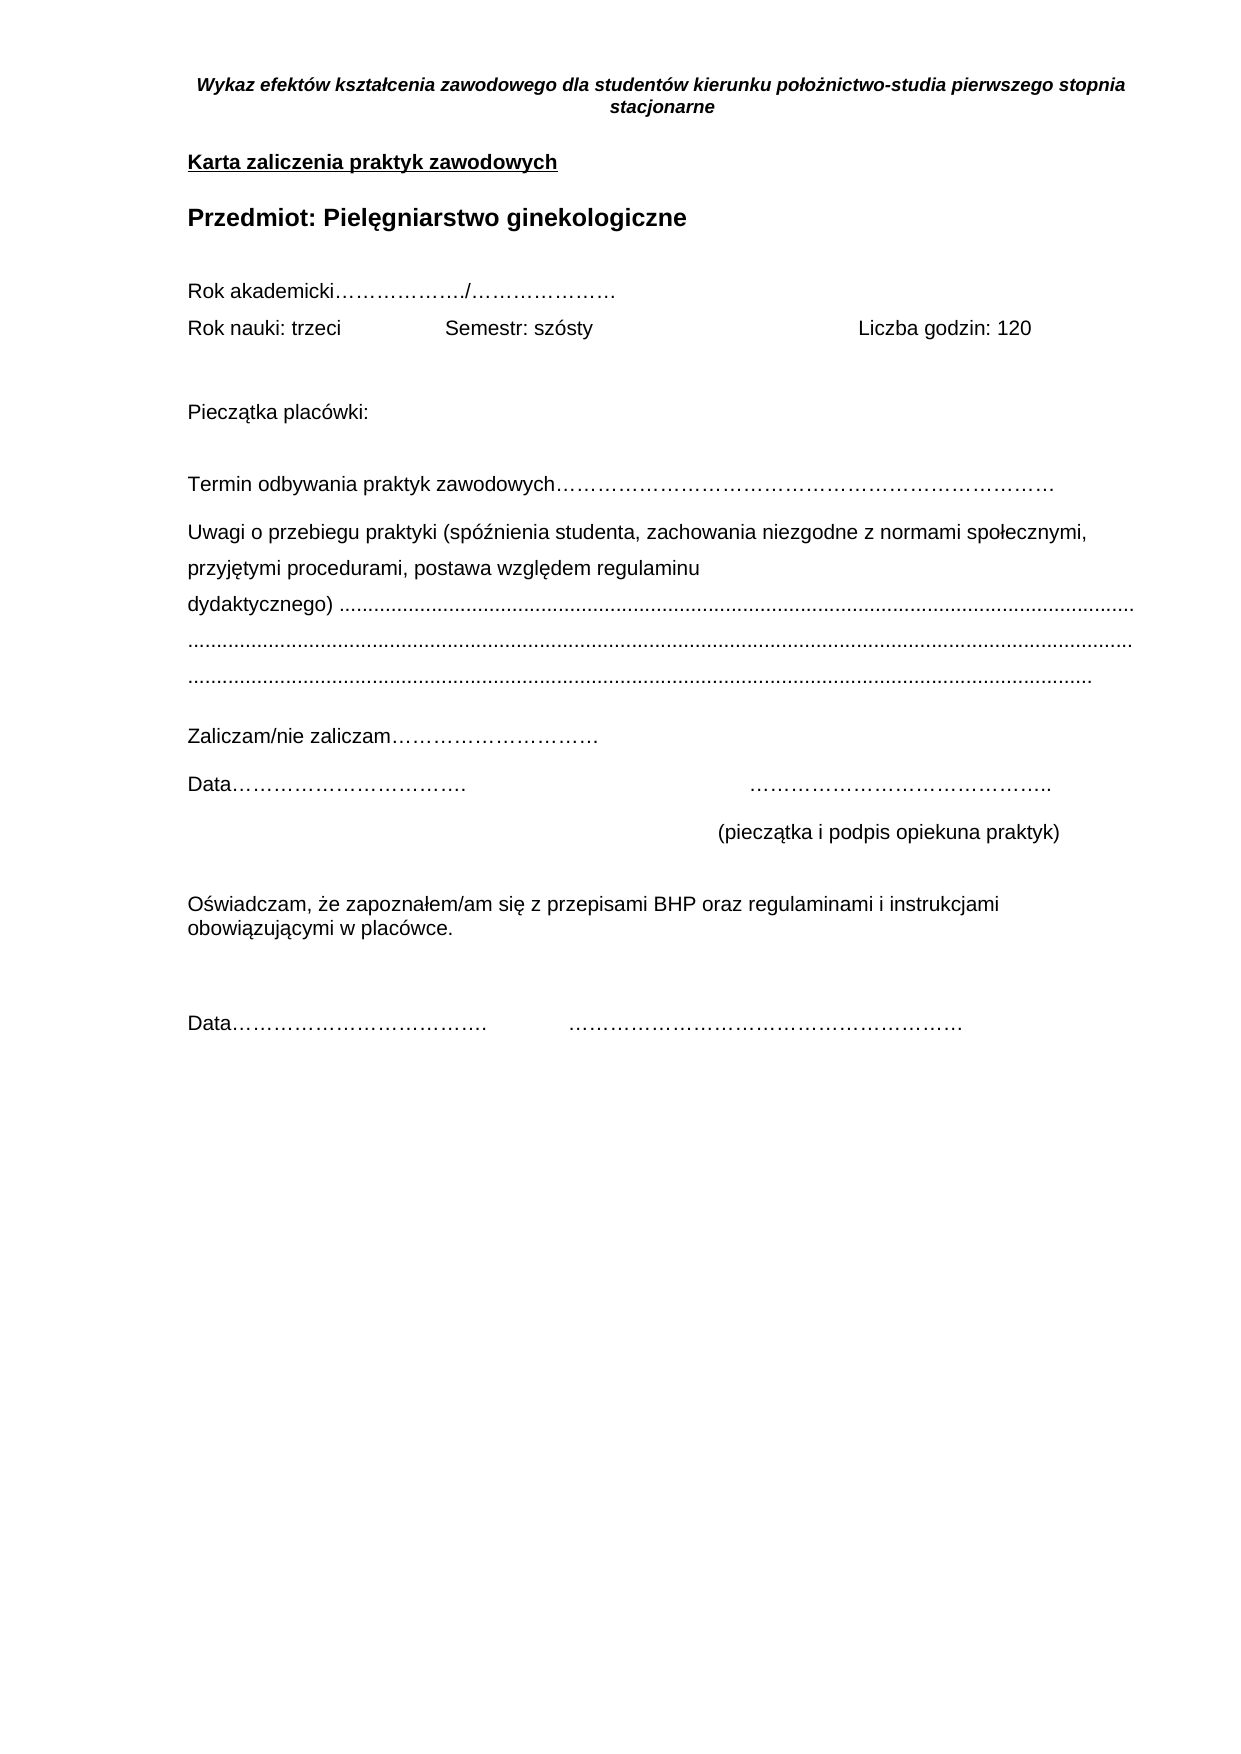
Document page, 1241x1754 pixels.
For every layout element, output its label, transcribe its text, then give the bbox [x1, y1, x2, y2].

text Przedmiot: Pielęgniarstwo ginekologiczne [187, 203, 1137, 231]
text Data………………………………. ………………………………………………… [187, 1011, 1137, 1035]
text Rok nauki: trzeci Semestr: szósty Liczba godzin: 120 [187, 316, 1137, 340]
text (pieczątka i podpis opiekuna praktyk) [187, 819, 1137, 843]
text Zaliczam/nie zaliczam………………………… [187, 724, 1137, 748]
text Data……………………………. …………………………………….. [187, 772, 1137, 796]
text Rok akademicki………………./………………… [187, 279, 1137, 303]
text Karta zaliczenia praktyk zawodowych [187, 150, 1137, 174]
text Pieczątka placówki: [187, 400, 1137, 424]
text Uwagi o przebiegu praktyki (spóźnienia studenta, zachowania niezgodne z normami społecznymi, przyjętymi procedurami, postawa względem regulaminu dydaktycznego) ........................................................................................................................................................................................................................................................................................................................................................................................................................................................................... [187, 520, 1137, 688]
text Oświadczam, że zapoznałem/am się z przepisami BHP oraz regulaminami i instrukcjami obowiązującymi w placówce. [187, 891, 1137, 939]
text Termin odbywania praktyk zawodowych……………………………………………………………… [187, 472, 1137, 496]
